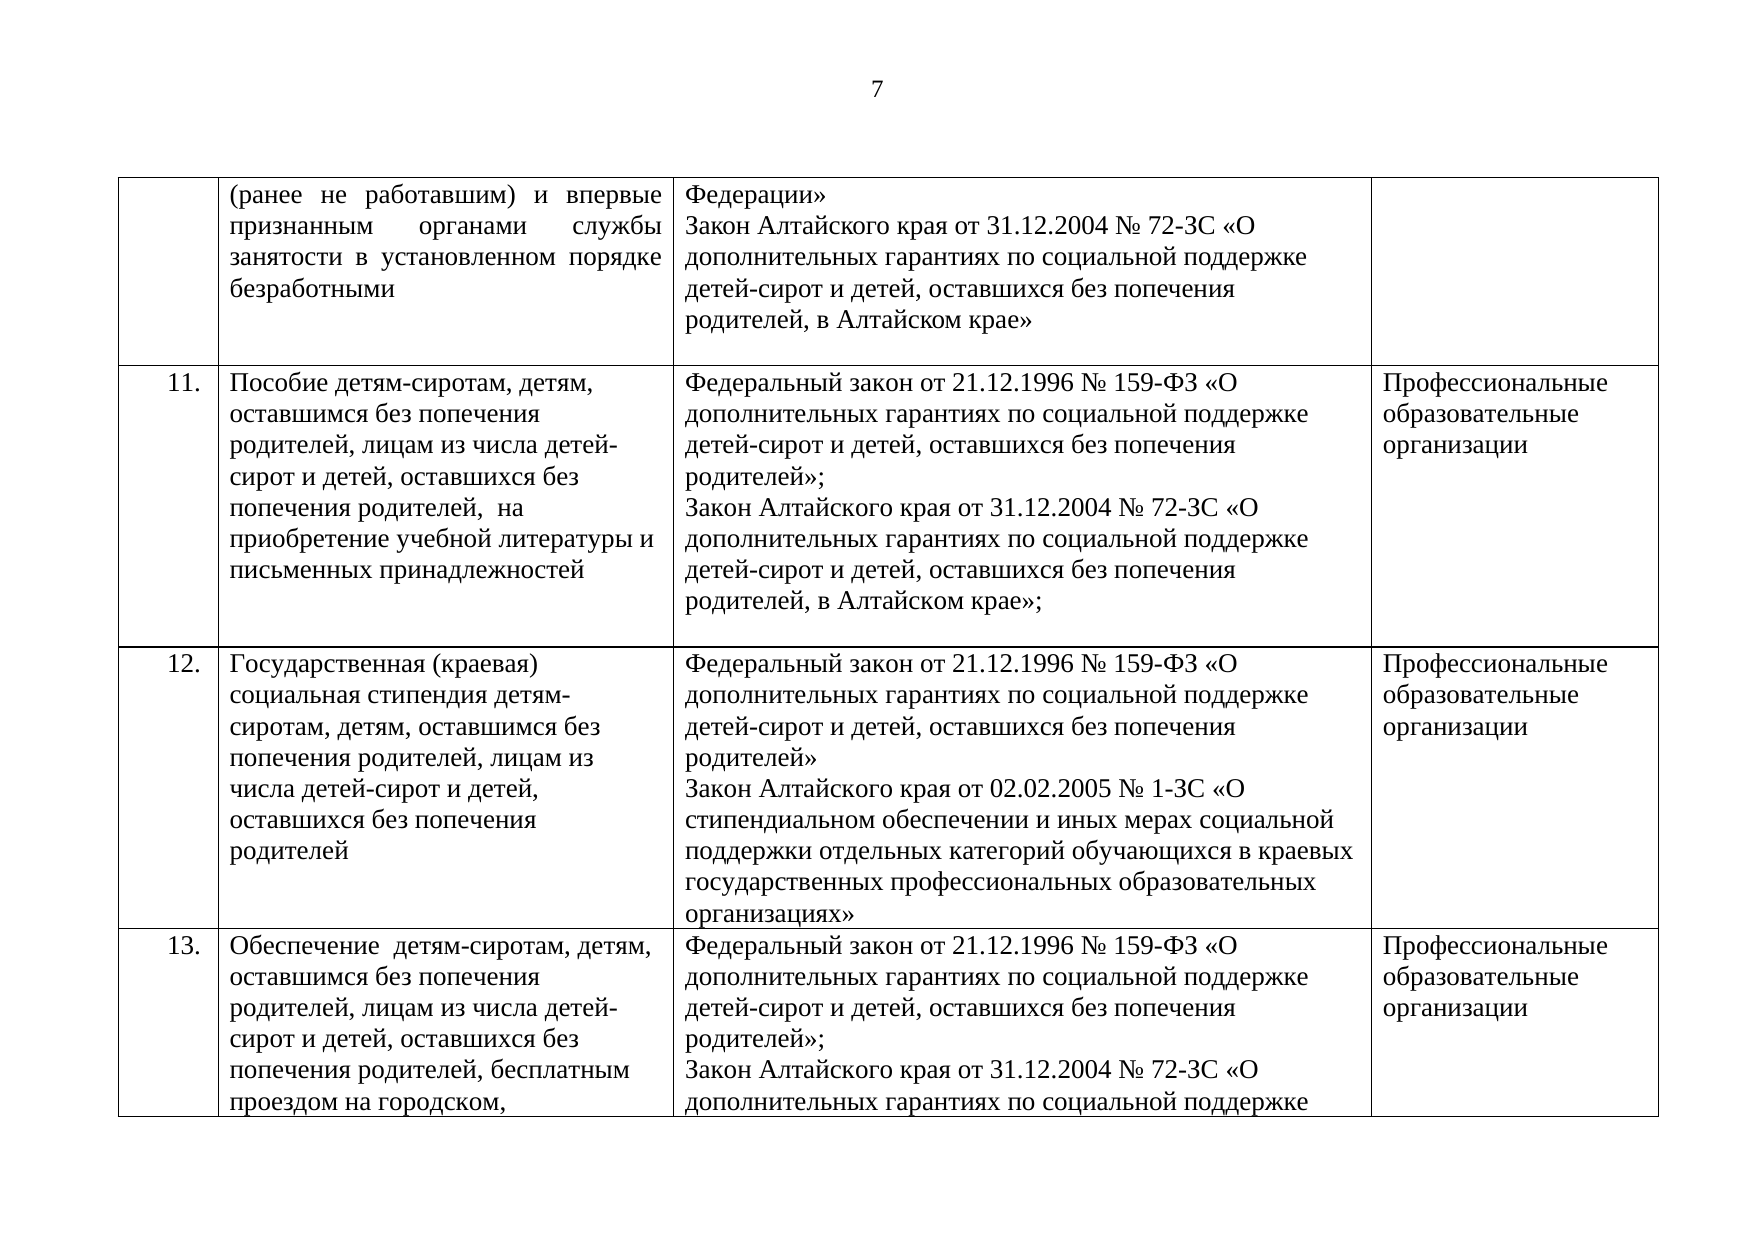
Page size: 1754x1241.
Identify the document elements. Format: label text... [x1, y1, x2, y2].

table_cell Профессиональные образовательные организации [1372, 366, 1658, 646]
table_cell [119, 648, 218, 928]
table_cell Государственная (краевая) социальная стипендия детям-сиротам, детям, оставшимся без попечения родителей, лицам из числа детей-сирот и детей, оставшихся без попечения родителей [219, 648, 673, 928]
table_cell [119, 929, 218, 1116]
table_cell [219, 178, 673, 365]
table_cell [674, 929, 1371, 1116]
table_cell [1372, 178, 1658, 365]
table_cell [219, 929, 673, 1116]
table_cell Пособие детям-сиротам, детям, оставшимся без попечения родителей, лицам из числа детей-сирот и детей, оставшихся без попечения родителей, на приобретение учебной литературы и письменных принадлежностей [219, 366, 673, 646]
table_cell Федеральный закон от 21.12.1996 № 159-ФЗ «О дополнительных гарантиях по социальной поддержке детей-сирот и детей, оставшихся без попечения родителей» Закон Алтайского края от 02.02.2005 № 1-ЗС «О стипендиальном обеспечении и иных мерах социальной поддержки отдельных категорий обучающихся в краевых государственных профессиональных образовательных организациях» [674, 648, 1371, 928]
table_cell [674, 178, 1371, 365]
table_cell [119, 366, 218, 646]
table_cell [1372, 929, 1658, 1116]
table_cell Профессиональные образовательные организации [1372, 648, 1658, 928]
table_cell [119, 178, 218, 365]
